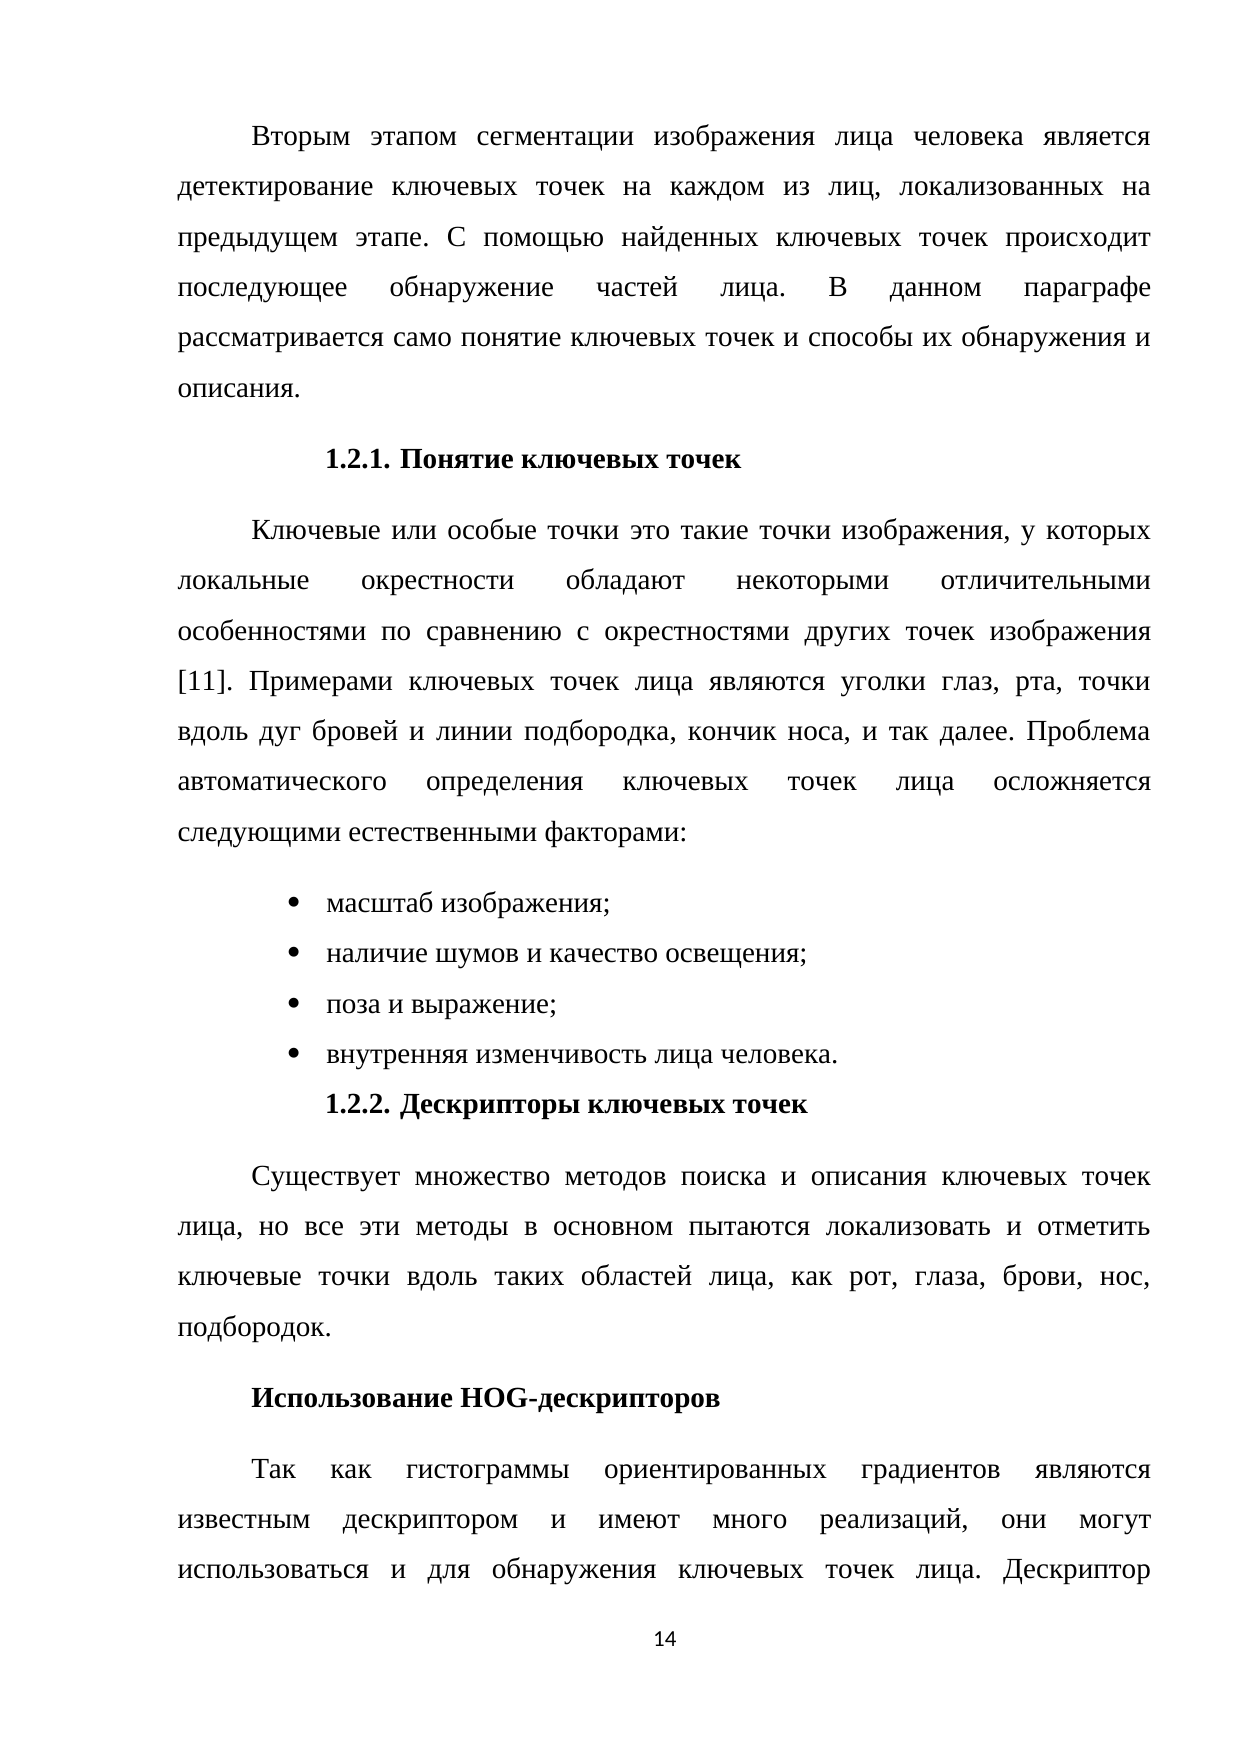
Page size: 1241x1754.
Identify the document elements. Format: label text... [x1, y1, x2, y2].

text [177, 1451, 1152, 1585]
text Вторым этапом сегментации изображения лица человека является детектирование ключевых точек на каждом из лиц, локализованных на предыдущем этапе. С помощью найденных ключевых точек происходит последующее обнаружение частей лица. В данном параграфе рассматривается само понятие ключевых точек и способы их обнаружения и описания. [177, 118, 1152, 403]
list Дескрипторы ключевых точек [325, 1087, 1152, 1120]
text Ключевые или особые точки это такие точки изображения, у которых локальные окрестности обладают некоторыми отличительными особенностями по сравнению с окрестностями других точек изображения [11]. Примерами ключевых точек лица являются уголки глаз, рта, точки вдоль дуг бровей и линии подбородка, кончик носа, и так далее. Проблема автоматического определения ключевых точек лица осложняется следующими естественными факторами: [177, 512, 1152, 847]
text Существует множество методов поиска и описания ключевых точек лица, но все эти методы в основном пытаются локализовать и отметить ключевые точки вдоль таких областей лица, как рот, глаза, брови, нос, подбородок. [177, 1158, 1152, 1342]
list масштаб изображения; [288, 885, 1152, 919]
list поза и выражение; [288, 986, 1152, 1019]
list Понятие ключевых точек [325, 441, 1152, 474]
list наличие шумов и качество освещения; [288, 935, 1152, 969]
text Использование HOG-дескрипторов [177, 1380, 1152, 1413]
list внутренняя изменчивость лица человека. [288, 1036, 1152, 1070]
